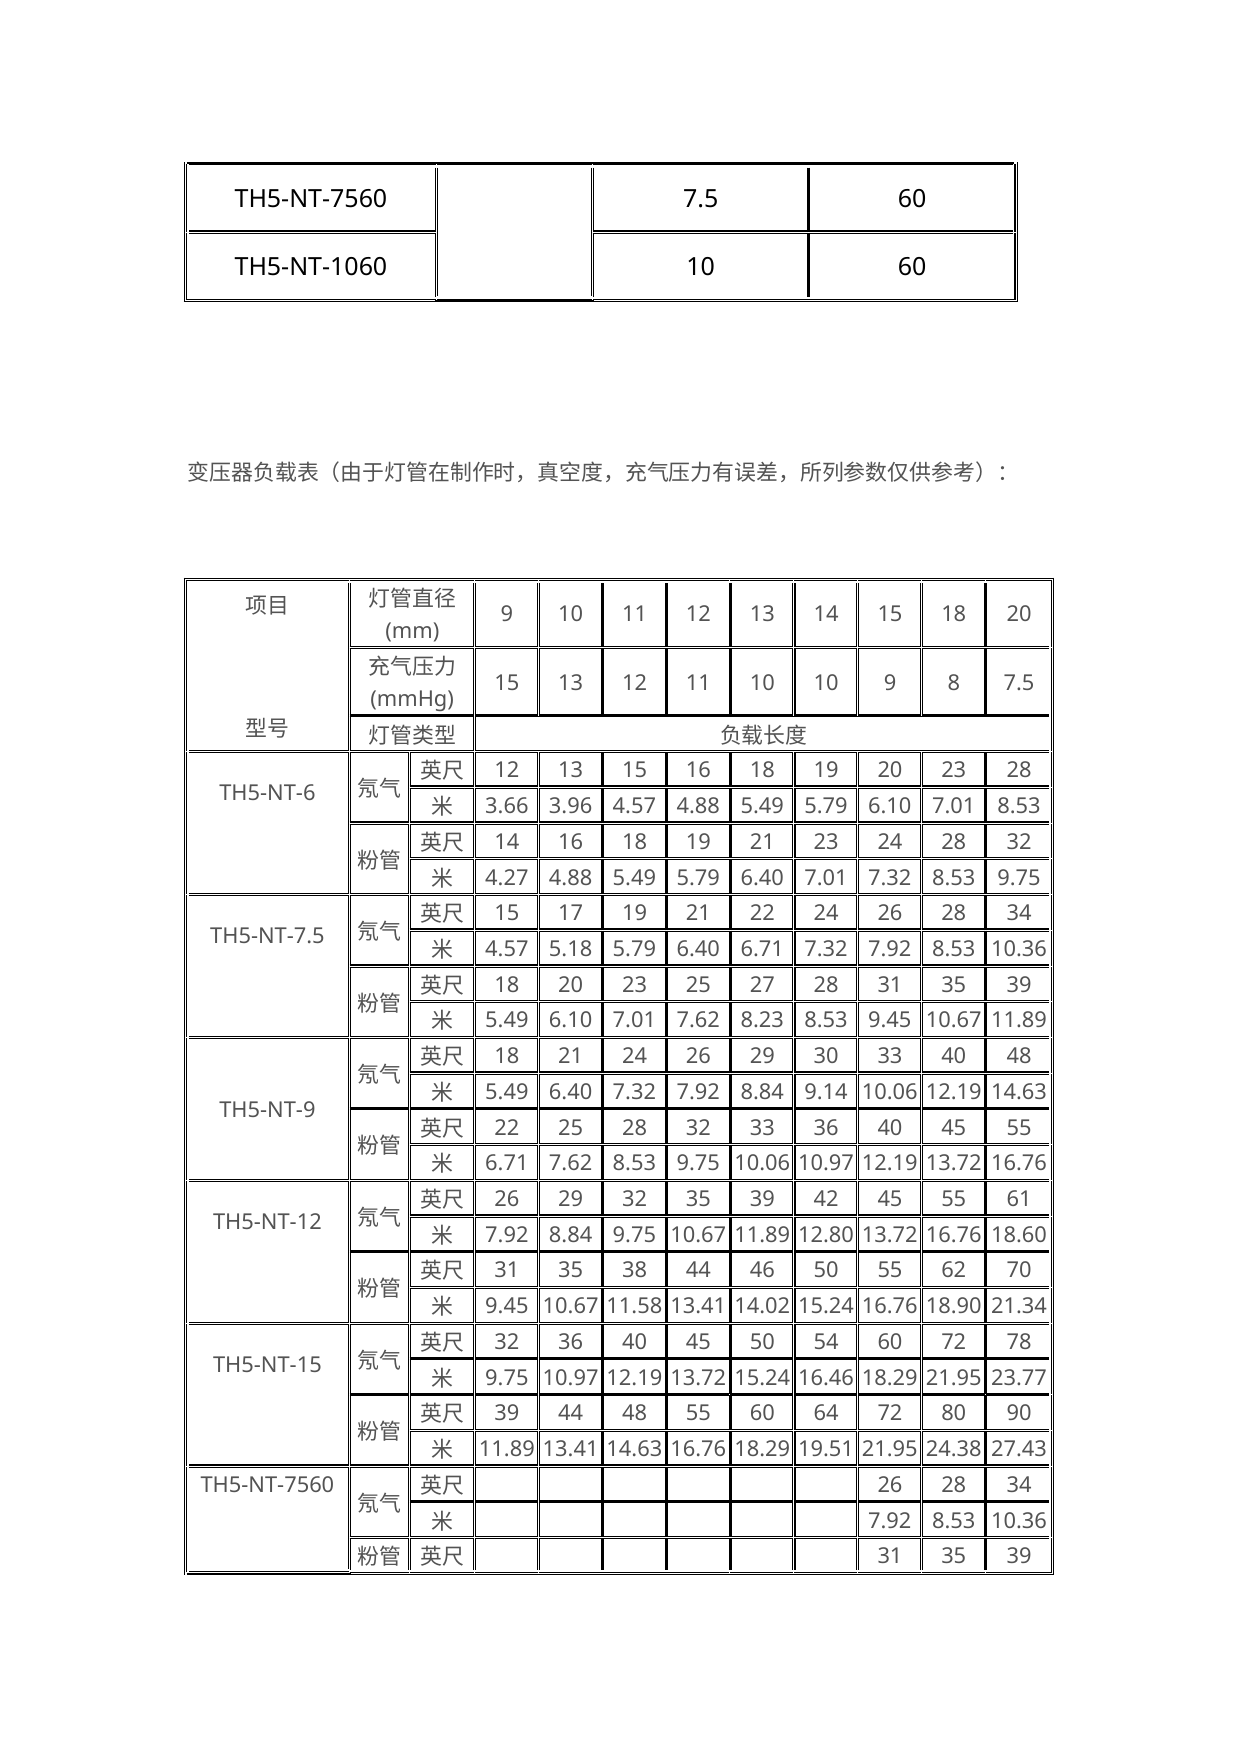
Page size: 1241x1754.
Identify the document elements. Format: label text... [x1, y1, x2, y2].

table_cell 54 [796, 1325, 856, 1357]
table_cell 31 [858, 1539, 922, 1571]
table_cell 6.40 [668, 932, 729, 964]
table_cell TH5-NT-12 [187, 1179, 348, 1321]
table_header 11 [602, 581, 666, 646]
table_cell 48 [604, 1396, 665, 1428]
table_cell 70 [987, 1250, 1051, 1286]
table_cell 42 [796, 1182, 856, 1214]
table_cell 18 [476, 1039, 537, 1071]
table_cell [730, 1536, 794, 1571]
table_header 14 [794, 581, 858, 646]
table_cell 19 [604, 896, 665, 928]
table_cell 15 [604, 753, 665, 785]
table_cell 英尺 [411, 1182, 473, 1214]
table_cell 5.79 [668, 860, 729, 893]
table_cell 40 [604, 1325, 665, 1357]
table_cell TH5-NT-7560 [187, 1464, 349, 1571]
table_cell [540, 1468, 601, 1500]
table_cell 米 [411, 860, 473, 893]
table_cell 氖气 [351, 753, 408, 821]
table_cell 20 [859, 753, 920, 785]
table_cell [604, 1503, 665, 1536]
table_cell [668, 1503, 729, 1536]
table_cell 7.5 [593, 165, 808, 230]
table_cell 55 [923, 1182, 984, 1214]
table_cell 18 [476, 968, 537, 1000]
table_cell 8.53 [796, 1003, 856, 1036]
table_cell 32 [476, 1325, 537, 1357]
table_cell 9.75 [476, 1360, 537, 1393]
table_cell 5.49 [476, 1003, 537, 1036]
table_cell 9.45 [476, 1289, 537, 1321]
table_cell [796, 1503, 856, 1536]
table_cell 5.49 [732, 789, 792, 821]
table_cell 9.75 [604, 1218, 665, 1250]
table_cell 14.63 [604, 1432, 665, 1464]
table_header 12 [666, 579, 730, 646]
table_cell 26 [859, 896, 920, 928]
table_cell 7.92 [668, 1075, 729, 1107]
table_cell 9.14 [796, 1075, 856, 1107]
table_cell 5.79 [796, 789, 856, 821]
table_cell 10.97 [796, 1146, 856, 1178]
table_header 灯管直径 (mm) [350, 581, 475, 646]
table_cell TH5-NT-6 [185, 750, 349, 893]
table_cell 米 [411, 1218, 473, 1250]
table_cell 26 [476, 1182, 537, 1214]
table_cell 13.72 [923, 1146, 984, 1178]
table_cell 21 [732, 825, 792, 857]
table_cell 18 [732, 753, 792, 785]
table_cell 34 [985, 893, 1052, 928]
table_cell 粉管 [350, 1539, 409, 1571]
table_cell 5.18 [540, 932, 601, 964]
table_cell 英尺 [411, 1325, 473, 1357]
table_cell 7.32 [796, 932, 856, 964]
table_cell 60 [732, 1396, 792, 1428]
table_cell [475, 1539, 538, 1571]
table_cell 粉管 [351, 1253, 408, 1321]
table_cell 米 [411, 1075, 473, 1107]
table_cell 10.97 [540, 1360, 601, 1393]
table_cell 39 [985, 1536, 1052, 1571]
table_cell [794, 1539, 858, 1571]
table_cell 30 [796, 1039, 856, 1071]
table_cell 氖气 [351, 896, 408, 964]
table_cell 16.46 [796, 1360, 856, 1393]
table_cell 12.19 [604, 1360, 665, 1393]
table_cell 7.62 [668, 1003, 729, 1036]
table_cell 英尺 [411, 1039, 473, 1071]
table_cell 35 [922, 1539, 985, 1571]
table_cell 米 [411, 1289, 473, 1321]
table_cell 20 [540, 968, 601, 1000]
table_cell 14.02 [732, 1289, 792, 1321]
table_cell 62 [923, 1253, 984, 1286]
table_cell 44 [668, 1253, 729, 1286]
table_cell 英尺 [411, 968, 473, 1000]
table_cell 18.29 [859, 1360, 920, 1393]
table_cell 28 [923, 896, 984, 928]
table_cell 10 [796, 649, 856, 714]
table_cell 12.19 [859, 1146, 920, 1178]
table_cell 44 [540, 1396, 601, 1428]
table_cell 9 [859, 649, 920, 714]
table_cell 11.89 [732, 1218, 792, 1250]
table_cell 7.92 [859, 1503, 920, 1536]
table_cell 10.67 [923, 1003, 984, 1036]
table_cell 26 [668, 1039, 729, 1071]
table_cell 5.49 [476, 1075, 537, 1107]
table_cell 60 [859, 1325, 920, 1357]
table_cell 11.58 [604, 1289, 665, 1321]
table_cell [539, 1539, 602, 1571]
table_cell 4.57 [604, 789, 665, 821]
table_cell 26 [859, 1468, 920, 1500]
table_cell 16.76 [923, 1218, 984, 1250]
table_cell 10.06 [859, 1075, 920, 1107]
table_cell 12.19 [923, 1075, 984, 1107]
table_cell 21 [540, 1039, 601, 1071]
table_cell 7.62 [540, 1146, 601, 1178]
table_cell 11.89 [985, 1000, 1052, 1036]
table_cell [666, 1539, 730, 1571]
table_header 10 [539, 581, 602, 646]
table_cell 7.92 [476, 1218, 537, 1250]
table_cell 36 [540, 1325, 601, 1357]
table_cell 32 [668, 1110, 729, 1143]
table_cell 13.72 [859, 1218, 920, 1250]
table_cell [476, 1503, 537, 1536]
table_cell 10.67 [668, 1218, 729, 1250]
table_cell 19.51 [796, 1432, 856, 1464]
table_cell 英尺 [411, 1253, 473, 1286]
table_cell 12.80 [796, 1218, 856, 1250]
table_cell 21.34 [985, 1286, 1052, 1321]
table_header 13 [730, 579, 794, 646]
table_cell 米 [411, 1360, 473, 1393]
table_cell 6.71 [476, 1146, 537, 1178]
table_header 20 [985, 581, 1051, 646]
table_cell 12 [604, 649, 665, 714]
table_cell 55 [859, 1253, 920, 1286]
table_cell 充气压力 (mmHg) [351, 649, 473, 714]
table_cell 氖气 [351, 1468, 408, 1536]
table_cell TH5-NT-1060 [187, 230, 436, 298]
table_cell [476, 1468, 537, 1500]
table_cell 22 [476, 1110, 537, 1143]
table_cell 28 [796, 968, 856, 1000]
table_cell TH5-NT-7.5 [185, 893, 349, 1036]
table_cell 32 [987, 821, 1051, 857]
table_cell 60 [808, 230, 1015, 298]
table_cell 31 [859, 968, 920, 1000]
text 变压器负载表（由于灯管在制作时，真空度，充气压力有误差，所列参数仅供参考）： [187, 454, 1053, 487]
table_cell 14.63 [987, 1071, 1051, 1107]
table_cell 33 [859, 1039, 920, 1071]
table_cell 英尺 [411, 825, 473, 857]
table_cell 13.41 [668, 1289, 729, 1321]
table_cell 7.5 [985, 646, 1052, 714]
table_cell 10 [593, 234, 808, 298]
table_cell 7.32 [859, 860, 920, 893]
table_cell 16.76 [859, 1289, 920, 1321]
table_cell 55 [987, 1107, 1051, 1143]
table_cell [668, 1468, 729, 1500]
table_cell 5.79 [604, 932, 665, 964]
table_cell 31 [476, 1253, 537, 1286]
table_cell 15.24 [732, 1360, 792, 1393]
table_cell 8.53 [923, 932, 984, 964]
table_cell 32 [604, 1182, 665, 1214]
table_cell [732, 1503, 792, 1536]
table_cell 72 [859, 1396, 920, 1428]
table_cell 7.01 [923, 789, 984, 821]
table_cell 10.36 [987, 1500, 1051, 1536]
table_header 9 [475, 581, 538, 646]
table_cell [604, 1468, 665, 1500]
table_cell 14 [476, 825, 537, 857]
table_cell 23 [923, 753, 984, 785]
table_cell 7.32 [604, 1075, 665, 1107]
table_cell 16.76 [668, 1432, 729, 1464]
table_cell 61 [987, 1179, 1051, 1214]
table_cell 24 [604, 1039, 665, 1071]
table_cell 4.27 [476, 860, 537, 893]
table_cell 英尺 [411, 1110, 473, 1143]
table_cell 46 [732, 1253, 792, 1286]
table_cell 33 [732, 1110, 792, 1143]
table_cell [732, 1468, 792, 1500]
table_cell 24 [859, 825, 920, 857]
table_cell 40 [859, 1110, 920, 1143]
table_cell 9.75 [985, 857, 1052, 893]
table_cell 35 [923, 968, 984, 1000]
table_cell 72 [923, 1325, 984, 1357]
table_cell 6.10 [859, 789, 920, 821]
table_cell 18.29 [732, 1432, 792, 1464]
table_cell 6.71 [732, 932, 792, 964]
table_cell 7.92 [859, 932, 920, 964]
table_cell 17 [540, 896, 601, 928]
table_cell 21.95 [923, 1360, 984, 1393]
table_cell 氖气 [351, 1325, 408, 1393]
table_cell 25 [540, 1110, 601, 1143]
table_cell 28 [985, 750, 1052, 785]
table_cell 10.67 [540, 1289, 601, 1321]
table_cell 64 [796, 1396, 856, 1428]
table_cell 36 [796, 1110, 856, 1143]
table_cell 英尺 [411, 1468, 473, 1500]
table_cell 9.75 [668, 1146, 729, 1178]
table_cell 8.23 [732, 1003, 792, 1036]
table_cell 粉管 [351, 1110, 408, 1178]
table_cell 6.40 [732, 860, 792, 893]
table_cell 10 [732, 649, 792, 714]
table_cell 8.53 [923, 860, 984, 893]
table_cell 23.77 [987, 1357, 1051, 1393]
table_cell 9.45 [859, 1003, 920, 1036]
table_cell 8.53 [987, 785, 1051, 821]
table_cell 38 [604, 1253, 665, 1286]
table_cell 25 [668, 968, 729, 1000]
table_cell 18.90 [923, 1289, 984, 1321]
table_cell 粉管 [351, 1396, 408, 1464]
table_cell 英尺 [411, 1396, 473, 1428]
table_cell 19 [796, 753, 856, 785]
table_cell 7.01 [604, 1003, 665, 1036]
table_cell [540, 1503, 601, 1536]
table_cell 英尺 [410, 1539, 475, 1571]
table_cell 28 [604, 1110, 665, 1143]
table_cell 米 [411, 1003, 473, 1036]
table_cell 45 [859, 1182, 920, 1214]
table_cell 8.84 [540, 1218, 601, 1250]
table_cell TH5-NT-7560 [185, 162, 436, 230]
table_cell 16 [668, 753, 729, 785]
table_cell 5.49 [604, 860, 665, 893]
table_cell 39 [732, 1182, 792, 1214]
table_cell [796, 1468, 856, 1500]
table_cell 29 [732, 1039, 792, 1071]
table_cell 24.38 [923, 1432, 984, 1464]
table_cell 21 [668, 896, 729, 928]
table_cell 50 [732, 1325, 792, 1357]
table_cell 13 [540, 753, 601, 785]
table_cell 50 [796, 1253, 856, 1286]
table_cell 氖气 [351, 1039, 408, 1107]
table_cell 米 [411, 1432, 473, 1464]
table_cell 21.95 [859, 1432, 920, 1464]
table_cell 米 [411, 932, 473, 964]
table_cell 英尺 [411, 753, 473, 785]
table_cell 90 [987, 1393, 1052, 1428]
table_cell 11.89 [476, 1432, 537, 1464]
table_cell 29 [540, 1182, 601, 1214]
table_cell 28 [923, 1468, 984, 1500]
table_cell 23 [604, 968, 665, 1000]
table_cell 19 [668, 825, 729, 857]
table_cell 27.43 [987, 1429, 1051, 1464]
table_cell 13 [540, 649, 601, 714]
table_cell 灯管类型 [351, 717, 473, 750]
table_cell 78 [987, 1321, 1051, 1357]
table_cell 3.96 [540, 789, 601, 821]
table_cell 39 [987, 964, 1051, 1000]
table_cell 23 [796, 825, 856, 857]
table_cell 45 [923, 1110, 984, 1143]
table_cell 16.76 [985, 1143, 1052, 1178]
table_cell 负载长度 [476, 714, 1051, 750]
table_cell 80 [923, 1396, 984, 1428]
table_cell 15 [476, 649, 537, 714]
table_header 项目 型号 [187, 581, 349, 750]
table_cell 6.40 [540, 1075, 601, 1107]
table_cell 15 [476, 896, 537, 928]
table_cell 18 [604, 825, 665, 857]
table_cell 48 [985, 1036, 1052, 1071]
table_cell 6.10 [540, 1003, 601, 1036]
table_cell 40 [923, 1039, 984, 1071]
table_cell 12 [476, 753, 537, 785]
table_cell 7.01 [796, 860, 856, 893]
table_cell 粉管 [351, 825, 408, 893]
table_cell 18.60 [987, 1214, 1051, 1250]
table_cell 34 [987, 1464, 1051, 1500]
table_cell 55 [668, 1396, 729, 1428]
table_header 15 [858, 581, 922, 646]
table_cell 24 [796, 896, 856, 928]
table_cell 27 [732, 968, 792, 1000]
table_cell 10.06 [732, 1146, 792, 1178]
table_cell 8.84 [732, 1075, 792, 1107]
table_cell 4.88 [668, 789, 729, 821]
table_cell 米 [411, 789, 473, 821]
table_cell 39 [476, 1396, 537, 1428]
table_cell 45 [668, 1325, 729, 1357]
table_cell 8.53 [604, 1146, 665, 1178]
table_cell TH5-NT-9 [185, 1036, 349, 1178]
table_cell [602, 1539, 666, 1571]
table_cell 8 [923, 649, 984, 714]
table_cell 35 [668, 1182, 729, 1214]
table_header 18 [922, 581, 985, 646]
table_cell 13.41 [540, 1432, 601, 1464]
table_cell 米 [411, 1146, 473, 1178]
table_cell 16 [540, 825, 601, 857]
table_cell 8.53 [923, 1503, 984, 1536]
table_cell 35 [540, 1253, 601, 1286]
table_cell 28 [923, 825, 984, 857]
table_cell 米 [411, 1503, 473, 1536]
table_cell 氖气 [351, 1182, 408, 1250]
table_cell 4.57 [476, 932, 537, 964]
table_cell 4.88 [540, 860, 601, 893]
table_cell 粉管 [351, 968, 408, 1036]
table_cell 60 [808, 162, 1016, 230]
table_cell 15.24 [796, 1289, 856, 1321]
table_cell 11 [668, 649, 729, 714]
table_cell 22 [732, 896, 792, 928]
table_cell 3.66 [476, 789, 537, 821]
table_cell 10.36 [987, 928, 1051, 964]
table_cell TH5-NT-15 [187, 1321, 348, 1464]
table_cell 英尺 [411, 896, 473, 928]
table_cell 13.72 [668, 1360, 729, 1393]
